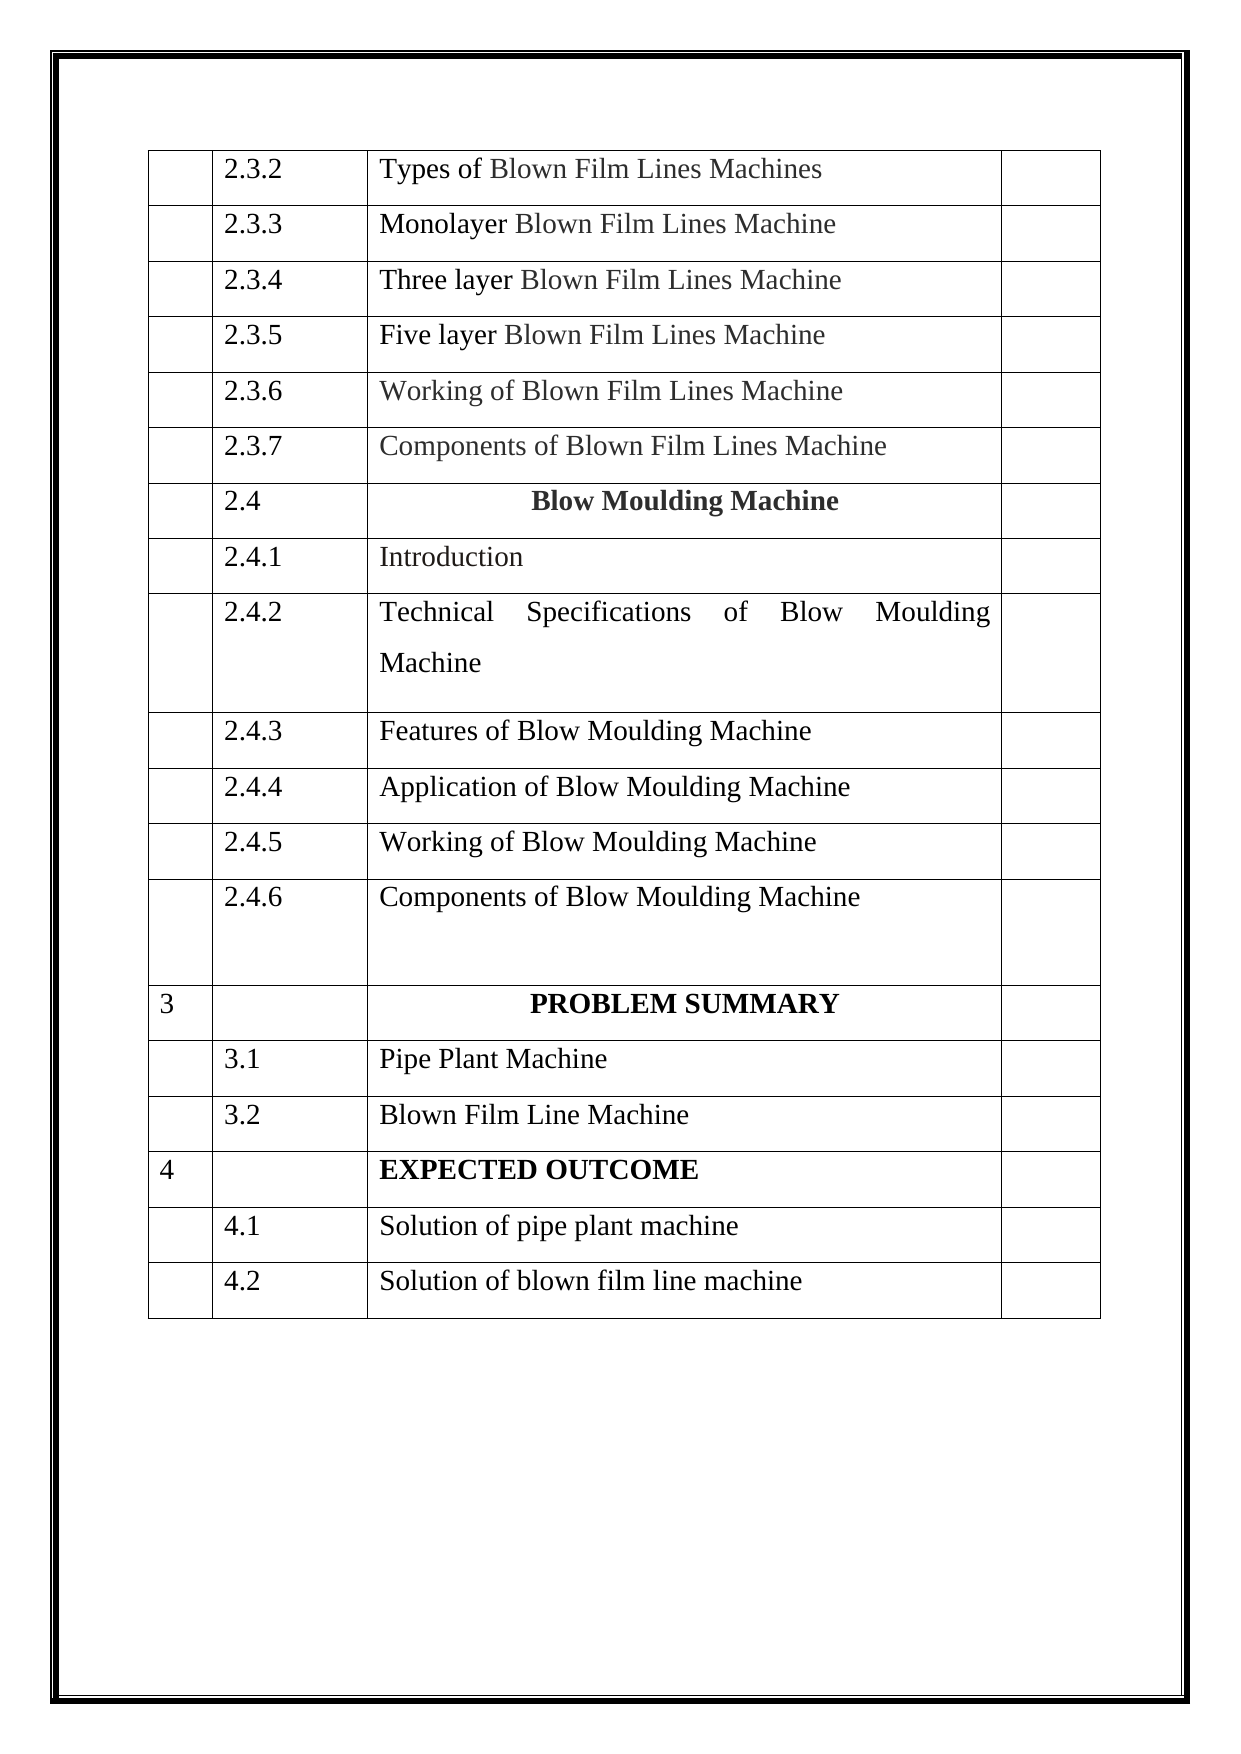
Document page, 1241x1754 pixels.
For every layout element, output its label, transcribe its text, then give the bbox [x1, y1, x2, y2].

table_cell [1002, 1041, 1100, 1096]
table_cell [149, 1208, 212, 1262]
table_cell Components of Blown Film Lines Machine [368, 428, 1001, 482]
table_cell Introduction [368, 539, 1001, 593]
table_cell [149, 317, 212, 372]
table_cell [1002, 373, 1100, 427]
table_cell [149, 262, 212, 316]
table_cell Solution of pipe plant machine [368, 1208, 1001, 1262]
table_cell [1002, 1152, 1100, 1207]
table_cell [149, 594, 212, 712]
table_cell [1002, 769, 1100, 823]
table_cell [149, 824, 212, 878]
table_cell [1002, 880, 1100, 985]
table_cell Blown Film Line Machine [368, 1097, 1001, 1151]
table_cell [1002, 594, 1100, 712]
table_cell 2.4.3 [213, 713, 367, 768]
table_cell 4 [149, 1152, 212, 1207]
table_cell 2.4.5 [213, 824, 367, 878]
table_cell [149, 769, 212, 823]
table_cell 2.3.5 [213, 317, 367, 372]
table_cell Application of Blow Moulding Machine [368, 769, 1001, 823]
table_cell 2.4.2 [213, 594, 367, 712]
table_cell [149, 151, 212, 205]
table_cell 3 [149, 986, 212, 1040]
table_cell Solution of blown film line machine [368, 1263, 1001, 1317]
table_cell [1002, 206, 1100, 261]
table_cell [213, 1152, 367, 1207]
table_cell [213, 986, 367, 1040]
table_cell Components of Blow Moulding Machine [368, 880, 1001, 985]
table_cell 2.3.6 [213, 373, 367, 427]
table_cell [149, 484, 212, 538]
table_cell 2.4.1 [213, 539, 367, 593]
table_cell PROBLEM SUMMARY [368, 986, 1001, 1040]
table_cell EXPECTED OUTCOME [368, 1152, 1001, 1207]
table_cell 2.3.3 [213, 206, 367, 261]
table_cell [1002, 428, 1100, 482]
table_cell 2.4 [213, 484, 367, 538]
table_cell 2.4.4 [213, 769, 367, 823]
table_cell [149, 373, 212, 427]
table_cell [1002, 824, 1100, 878]
table_cell [1002, 986, 1100, 1040]
table_cell [149, 539, 212, 593]
table_cell 2.3.7 [213, 428, 367, 482]
table_cell Working of Blown Film Lines Machine [368, 373, 1001, 427]
table_cell 4.1 [213, 1208, 367, 1262]
table_cell Monolayer Blown Film Lines Machine [368, 206, 1001, 261]
table_cell [1002, 713, 1100, 768]
table_cell 2.4.6 [213, 880, 367, 985]
table_cell Blow Moulding Machine [368, 484, 1001, 538]
table_cell [149, 1041, 212, 1096]
table_cell Features of Blow Moulding Machine [368, 713, 1001, 768]
table_cell [149, 880, 212, 985]
table_cell Five layer Blown Film Lines Machine [368, 317, 1001, 372]
table_cell Three layer Blown Film Lines Machine [368, 262, 1001, 316]
table_cell [1002, 151, 1100, 205]
table_cell Technical Specifications of Blow Moulding Machine [368, 594, 1001, 712]
table_cell 3.1 [213, 1041, 367, 1096]
table_cell 4.2 [213, 1263, 367, 1317]
table_cell [1002, 484, 1100, 538]
table_cell [149, 713, 212, 768]
table_cell [149, 206, 212, 261]
table_cell [1002, 1208, 1100, 1262]
table_cell [149, 1263, 212, 1317]
table_cell Pipe Plant Machine [368, 1041, 1001, 1096]
table_cell [1002, 262, 1100, 316]
table_cell 2.3.4 [213, 262, 367, 316]
table_cell [1002, 539, 1100, 593]
table_cell Types of Blown Film Lines Machines [368, 151, 1001, 205]
table_cell [149, 428, 212, 482]
table_cell [149, 1097, 212, 1151]
table_cell Working of Blow Moulding Machine [368, 824, 1001, 878]
table_cell 3.2 [213, 1097, 367, 1151]
table_cell [1002, 1097, 1100, 1151]
table_cell [1002, 317, 1100, 372]
table_cell 2.3.2 [213, 151, 367, 205]
table_cell [1002, 1263, 1100, 1317]
